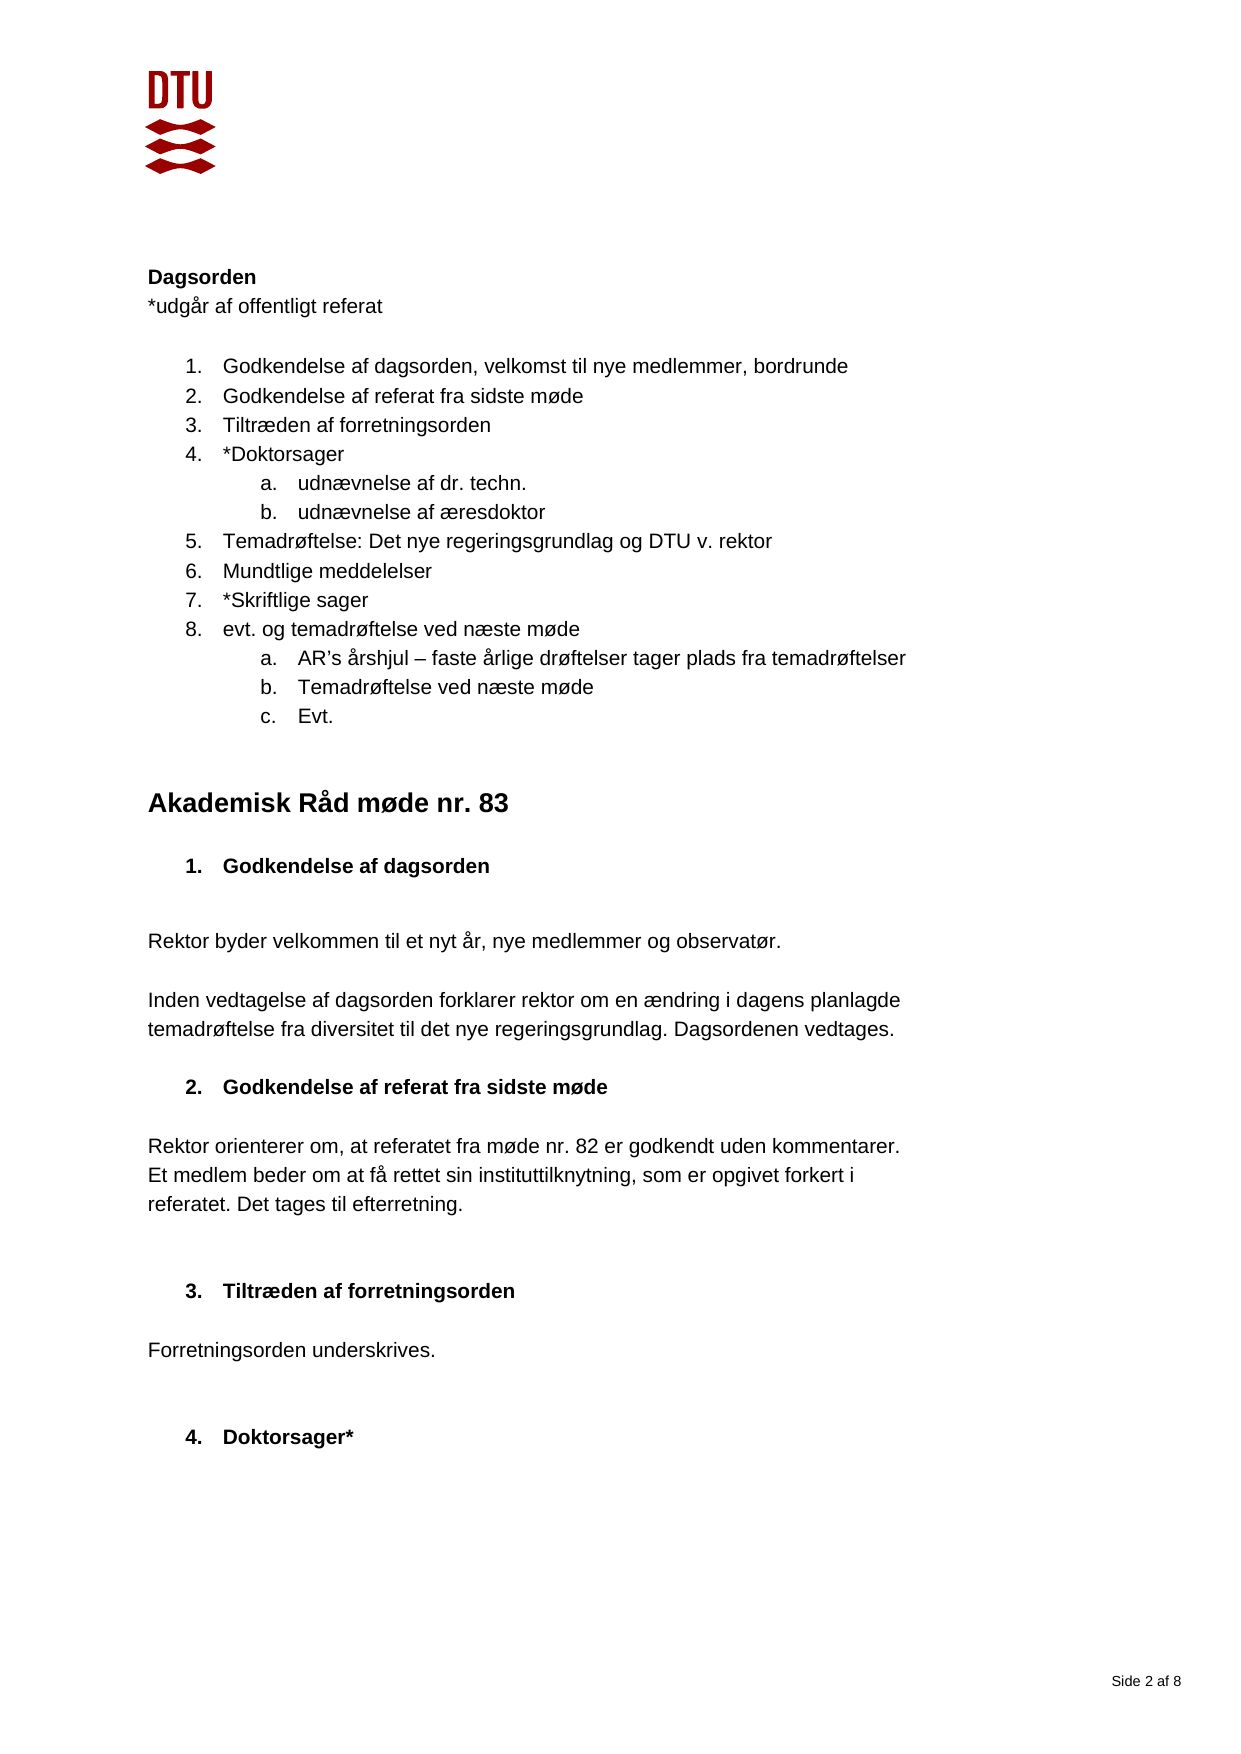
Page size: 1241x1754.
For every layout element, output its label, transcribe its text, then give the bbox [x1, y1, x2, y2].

text *udgår af offentligt referat [148, 289, 915, 318]
text Dagsorden [148, 259, 915, 289]
list Tiltræden af forretningsorden [185, 1274, 915, 1303]
list Tiltræden af forretningsorden [185, 407, 915, 437]
list *Skriftlige sager [185, 582, 915, 612]
subtitle Godkendelse af dagsorden [185, 849, 915, 878]
list *Doktorsager [185, 437, 915, 466]
list Godkendelse af dagsorden, velkomst til nye medlemmer, bordrunde [185, 349, 915, 378]
list Evt. [260, 699, 915, 728]
list Doktorsager* [185, 1420, 915, 1449]
subtitle Akademisk Råd møde nr. 83 [148, 787, 915, 818]
text Inden vedtagelse af dagsorden forklarer rektor om en ændring i dagens planlagde temadrøftelse fra diversitet til det nye regeringsgrundlag. Dagsordenen vedtages. [148, 982, 915, 1041]
list Godkendelse af referat fra sidste møde [185, 1070, 915, 1099]
text Rektor orienterer om, at referatet fra møde nr. 82 er godkendt uden kommentarer. [148, 1128, 915, 1157]
list udnævnelse af æresdoktor [260, 495, 915, 524]
text Forretningsorden underskrives. [148, 1332, 915, 1362]
list AR’s årshjul – faste årlige drøftelser tager plads fra temadrøftelser [260, 641, 915, 670]
list Godkendelse af referat fra sidste møde [185, 378, 915, 407]
text Rektor byder velkommen til et nyt år, nye medlemmer og observatør. [148, 924, 915, 953]
text Et medlem beder om at få rettet sin instituttilknytning, som er opgivet forkert i referatet. Det tages til efterretning. [148, 1157, 915, 1216]
list Temadrøftelse ved næste møde [260, 670, 915, 699]
list Temadrøftelse: Det nye regeringsgrundlag og DTU v. rektor [185, 524, 915, 553]
list udnævnelse af dr. techn. [260, 466, 915, 495]
list Mundtlige meddelelser [185, 553, 915, 582]
list evt. og temadrøftelse ved næste møde [185, 612, 915, 641]
